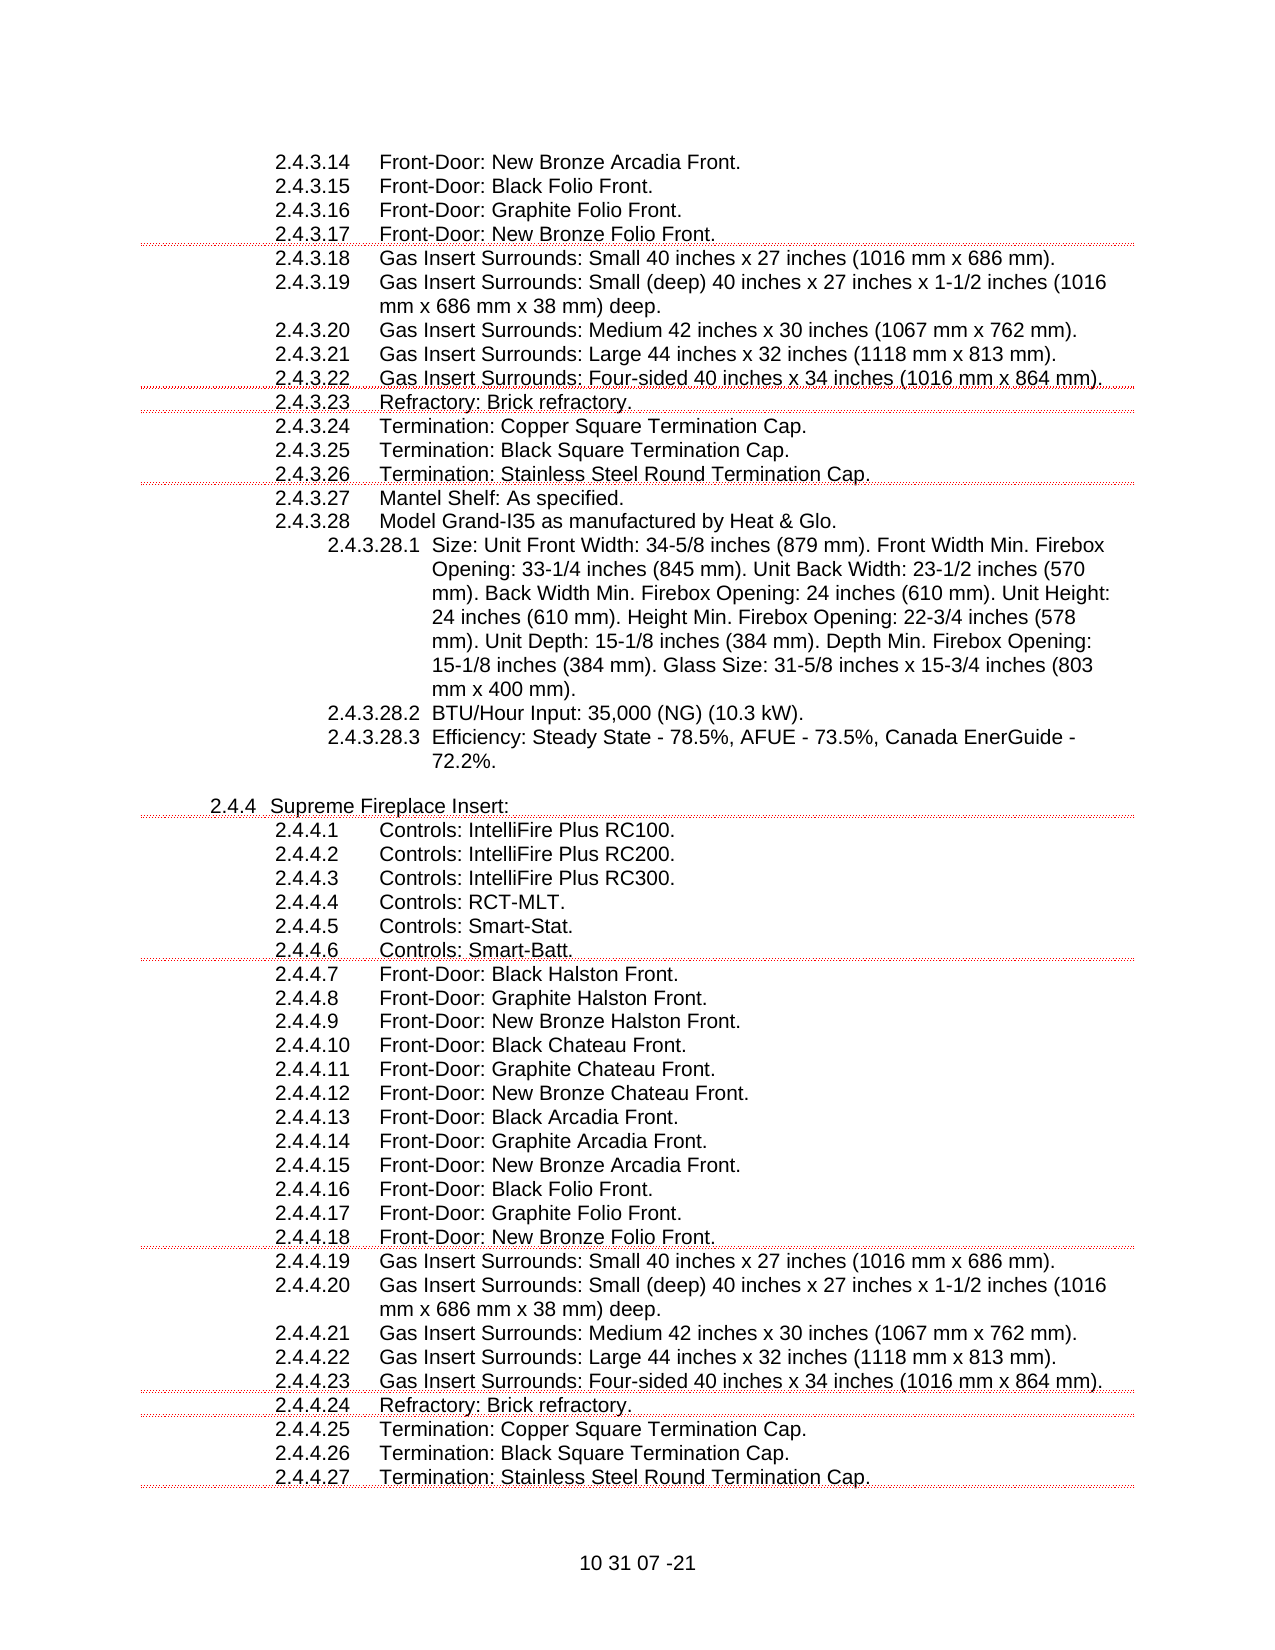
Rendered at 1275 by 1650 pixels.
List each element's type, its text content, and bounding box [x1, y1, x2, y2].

list Front-Door: Black Arcadia Front. [275, 1105, 1125, 1129]
list Front-Door: New Bronze Folio Front. [275, 222, 1125, 246]
list Controls: IntelliFire Plus RC200. [275, 842, 1125, 866]
list Size: Unit Front Width: 34-5/8 inches (879 mm). Front Width Min. Firebox Opening: 33-1/4 inches (845 mm). Unit Back Width: 23-1/2 inches (570 mm). Back Width Min. Firebox Opening: 24 inches (610 mm). Unit Height: 24 inches (610 mm). Height Min. Firebox Opening: 22-3/4 inches (578 mm). Unit Depth: 15-1/8 inches (384 mm). Depth Min. Firebox Opening: 15-1/8 inches (384 mm). Glass Size: 31-5/8 inches x 15-3/4 inches (803 mm x 400 mm). [327, 533, 1125, 701]
list Gas Insert Surrounds: Small (deep) 40 inches x 27 inches x 1-1/2 inches (1016 mm x 686 mm x 38 mm) deep. [275, 1273, 1125, 1321]
list Front-Door: New Bronze Folio Front. [275, 1225, 1125, 1249]
list BTU/Hour Input: 35,000 (NG) (10.3 kW). [327, 701, 1125, 725]
list Refractory: Brick refractory. [275, 1393, 1125, 1417]
list Gas Insert Surrounds: Four-sided 40 inches x 34 inches (1016 mm x 864 mm). [275, 366, 1125, 389]
list Front-Door: New Bronze Chateau Front. [275, 1081, 1125, 1105]
list Front-Door: Black Chateau Front. [275, 1033, 1125, 1057]
list Front-Door: Black Folio Front. [275, 1177, 1125, 1201]
list Front-Door: Graphite Folio Front. [275, 198, 1125, 222]
list Termination: Stainless Steel Round Termination Cap. [275, 1464, 1125, 1488]
list Gas Insert Surrounds: Small 40 inches x 27 inches (1016 mm x 686 mm). [275, 1249, 1125, 1273]
list Front-Door: Graphite Folio Front. [275, 1201, 1125, 1225]
list Model Grand-I35 as manufactured by Heat & Glo. [275, 509, 1125, 533]
list Controls: RCT-MLT. [275, 889, 1125, 913]
list Termination: Copper Square Termination Cap. [275, 1417, 1125, 1441]
list Termination: Black Square Termination Cap. [275, 437, 1125, 461]
list Refractory: Brick refractory. [275, 389, 1125, 413]
list Controls: Smart-Stat. [275, 913, 1125, 937]
list Controls: IntelliFire Plus RC300. [275, 866, 1125, 889]
list Termination: Copper Square Termination Cap. [275, 413, 1125, 437]
list Front-Door: Black Folio Front. [275, 174, 1125, 198]
list Gas Insert Surrounds: Large 44 inches x 32 inches (1118 mm x 813 mm). [275, 342, 1125, 366]
list Controls: IntelliFire Plus RC100. [275, 818, 1125, 842]
list Front-Door: New Bronze Halston Front. [275, 1009, 1125, 1033]
list Termination: Black Square Termination Cap. [275, 1441, 1125, 1464]
list Gas Insert Surrounds: Four-sided 40 inches x 34 inches (1016 mm x 864 mm). [275, 1369, 1125, 1393]
list Front-Door: Graphite Chateau Front. [275, 1057, 1125, 1081]
list Front-Door: Black Halston Front. [275, 961, 1125, 985]
list Termination: Stainless Steel Round Termination Cap. [275, 461, 1125, 485]
list Efficiency: Steady State - 78.5%, AFUE - 73.5%, Canada EnerGuide - 72.2%. [327, 725, 1125, 773]
list Gas Insert Surrounds: Small 40 inches x 27 inches (1016 mm x 686 mm). [275, 246, 1125, 270]
list Front-Door: Graphite Halston Front. [275, 985, 1125, 1009]
list Supreme Fireplace Insert: [210, 794, 1125, 818]
list Gas Insert Surrounds: Medium 42 inches x 30 inches (1067 mm x 762 mm). [275, 318, 1125, 342]
list Gas Insert Surrounds: Small (deep) 40 inches x 27 inches x 1-1/2 inches (1016 mm x 686 mm x 38 mm) deep. [275, 270, 1125, 318]
list Controls: Smart-Batt. [275, 937, 1125, 961]
list Front-Door: New Bronze Arcadia Front. [275, 1153, 1125, 1177]
list Mantel Shelf: As specified. [275, 485, 1125, 509]
list Gas Insert Surrounds: Large 44 inches x 32 inches (1118 mm x 813 mm). [275, 1345, 1125, 1369]
list Front-Door: Graphite Arcadia Front. [275, 1129, 1125, 1153]
list Front-Door: New Bronze Arcadia Front. [275, 150, 1125, 174]
list Gas Insert Surrounds: Medium 42 inches x 30 inches (1067 mm x 762 mm). [275, 1321, 1125, 1345]
